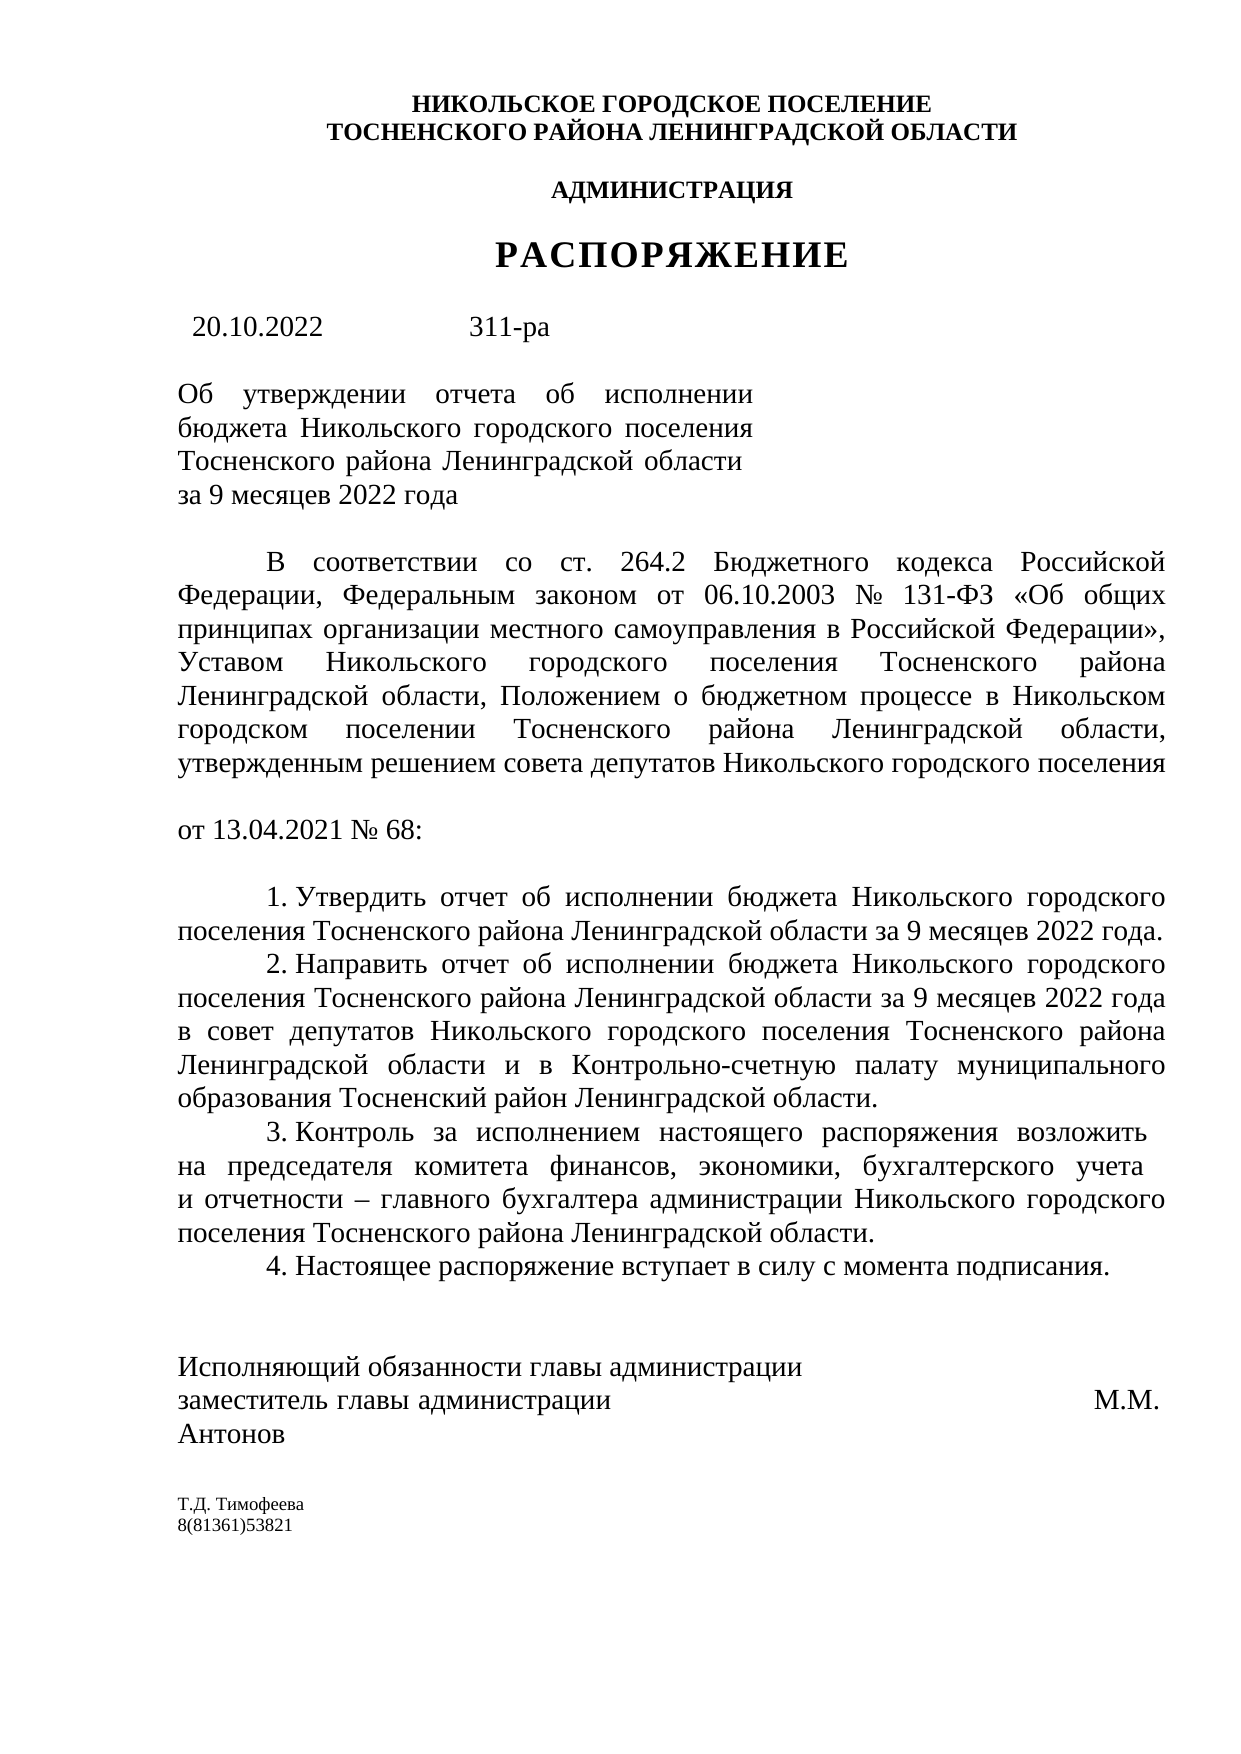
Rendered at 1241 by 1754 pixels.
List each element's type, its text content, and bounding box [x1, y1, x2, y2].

list Настоящее распоряжение вступает в силу с момента подписания. [266, 1248, 1167, 1282]
text АДМИНИСТРАЦИЯ [177, 175, 1167, 204]
text НИКОЛЬСКОЕ ГОРОДСКОЕ ПОСЕЛЕНИЕ [177, 89, 1167, 117]
list Утвердить отчет об исполнении бюджета Никольского городского поселения Тосненского района Ленинградской области за 9 месяцев 2022 года. [177, 879, 1167, 946]
text заместитель главы администрации М.М. Антонов [177, 1382, 1167, 1449]
text РАСПОРЯЖЕНИЕ [177, 232, 1167, 276]
text ТОСНЕНСКОГО РАЙОНА ЛЕНИНГРАДСКОЙ ОБЛАСТИ [177, 117, 1167, 146]
list Направить отчет об исполнении бюджета Никольского городского поселения Тосненского района Ленинградской области за 9 месяцев 2022 года в совет депутатов Никольского городского поселения Тосненского района Ленинградской области и в Контрольно-счетную палату муниципального образования Тосненский район Ленинградской области. [177, 946, 1167, 1114]
text Об утверждении отчета об исполнении бюджета Никольского городского поселения Тосненского района Ленинградской области за 9 месяцев 2022 года [177, 376, 753, 510]
text Т.Д. Тимофеева [177, 1493, 1167, 1514]
text 8(81361)53821 [177, 1514, 1167, 1536]
list Контроль за исполнением настоящего распоряжения возложить на председателя комитета финансов, экономики, бухгалтерского учета и отчетности – главного бухгалтера администрации Никольского городского поселения Тосненского района Ленинградской области. [177, 1114, 1167, 1248]
text В соответствии со ст. 264.2 Бюджетного кодекса Российской Федерации, Федеральным законом от 06.10.2003 № 131-ФЗ «Об общих принципах организации местного самоуправления в Российской Федерации», Уставом Никольского городского поселения Тосненского района Ленинградской области, Положением о бюджетном процессе в Никольском городском поселении Тосненского района Ленинградской области, утвержденным решением совета депутатов Никольского городского поселения от 13.04.2021 № 68: [177, 544, 1167, 846]
text 20.10.2022 311-ра [177, 309, 1167, 343]
text Исполняющий обязанности главы администрации [177, 1349, 1167, 1382]
